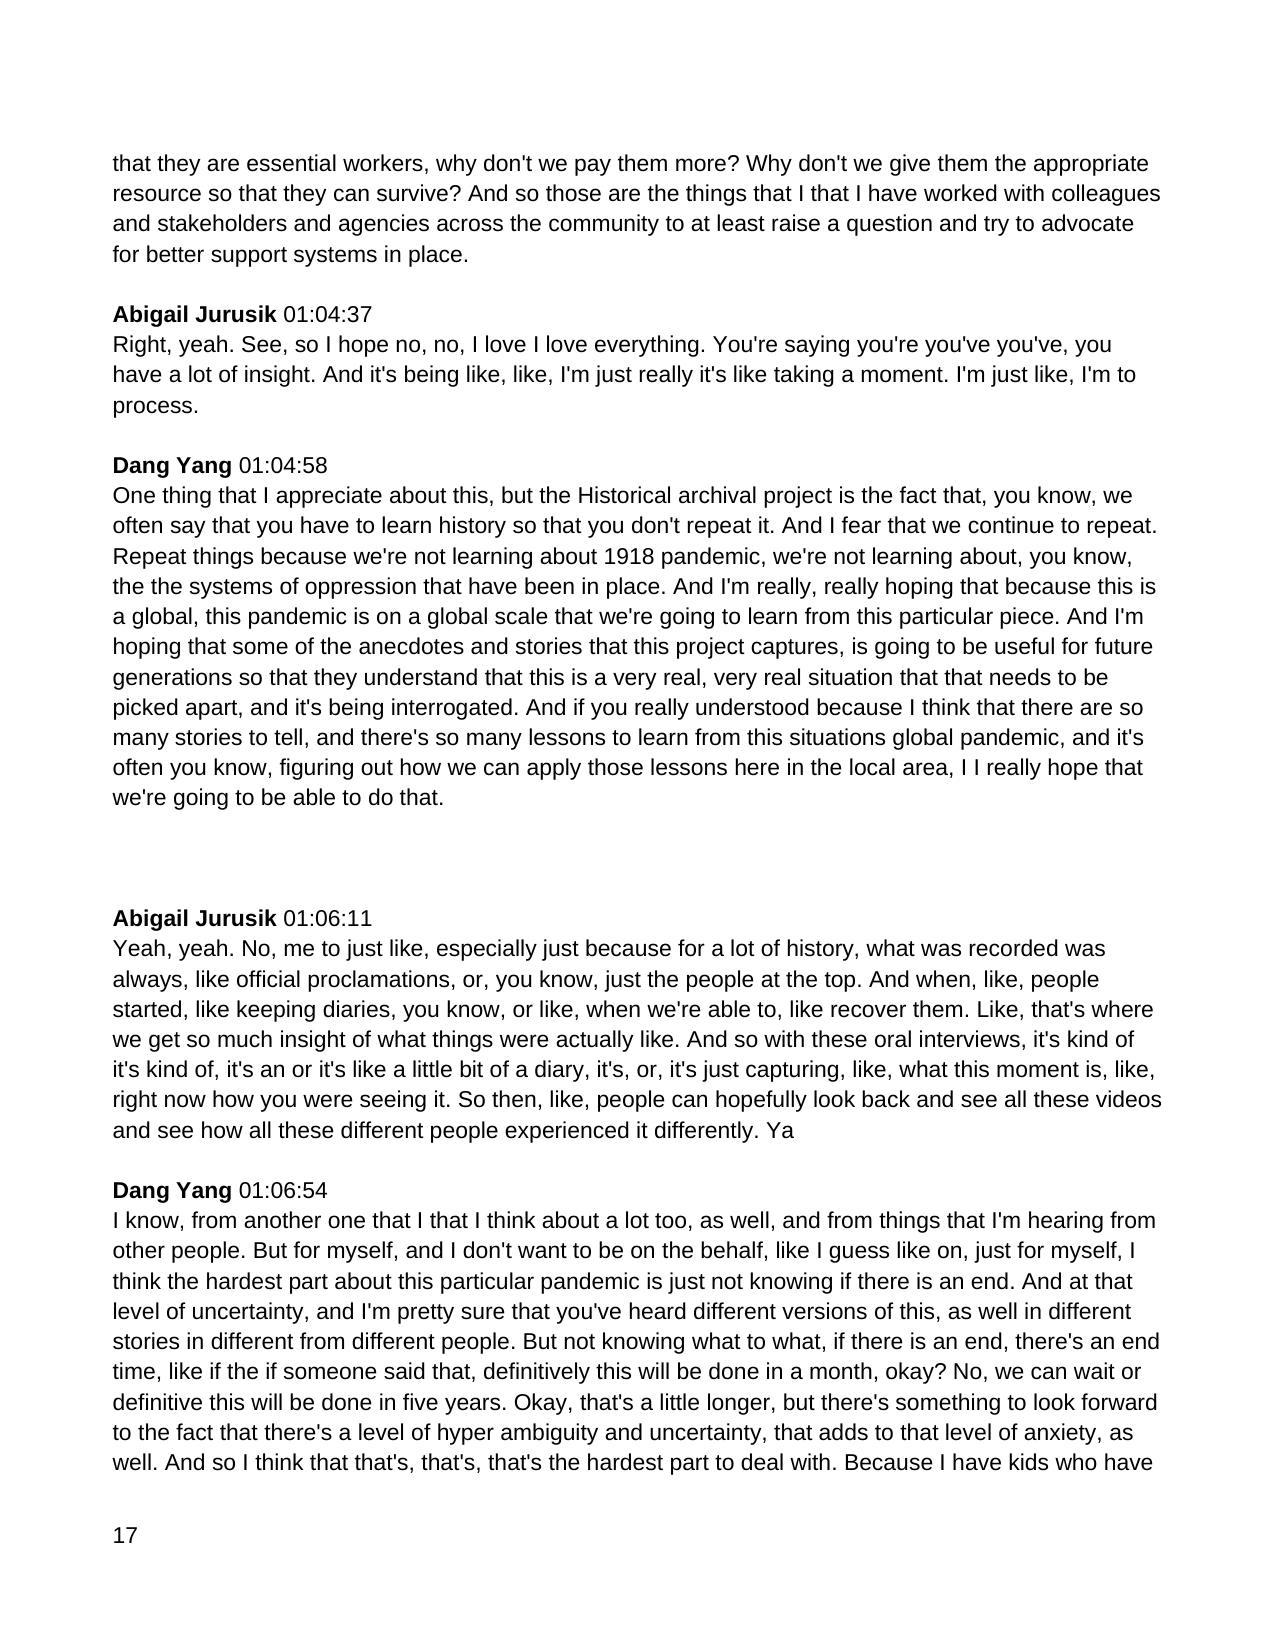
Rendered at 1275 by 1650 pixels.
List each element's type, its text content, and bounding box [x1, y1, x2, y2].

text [112, 150, 1162, 267]
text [112, 1207, 1162, 1475]
text Dang Yang 01:06:54 [112, 1177, 1162, 1203]
text Dang Yang 01:04:58 [112, 452, 1162, 478]
text Abigail Jurusik 01:04:37 [112, 301, 1162, 327]
text Yeah, yeah. No, me to just like, especially just because for a lot of history, what was recorded was always, like official proclamations, or, you know, just the people at the top. And when, like, people started, like keeping diaries, you know, or like, when we're able to, like recover them. Like, that's where we get so much insight of what things were actually like. And so with these oral interviews, it's kind of it's kind of, it's an or it's like a little bit of a diary, it's, or, it's just capturing, like, what this moment is, like, right now how you were seeing it. So then, like, people can hopefully look back and see all these videos and see how all these different people experienced it differently. Ya [112, 935, 1162, 1143]
text Right, yeah. See, so I hope no, no, I love I love everything. You're saying you're you've you've, you have a lot of insight. And it's being like, like, I'm just really it's like taking a moment. I'm just like, I'm to process. [112, 331, 1162, 418]
text One thing that I appreciate about this, but the Historical archival project is the fact that, you know, we often say that you have to learn history so that you don't repeat it. And I fear that we continue to repeat. Repeat things because we're not learning about 1918 pandemic, we're not learning about, you know, the the systems of oppression that have been in place. And I'm really, really hoping that because this is a global, this pandemic is on a global scale that we're going to learn from this particular piece. And I'm hoping that some of the anecdotes and stories that this project captures, is going to be useful for future generations so that they understand that this is a very real, very real situation that that needs to be picked apart, and it's being interrogated. And if you really understood because I think that there are so many stories to tell, and there's so many lessons to learn from this situations global pandemic, and it's often you know, figuring out how we can apply those lessons here in the local area, I I really hope that we're going to be able to do that. [112, 482, 1162, 811]
text Abigail Jurusik 01:06:11 [112, 905, 1162, 932]
